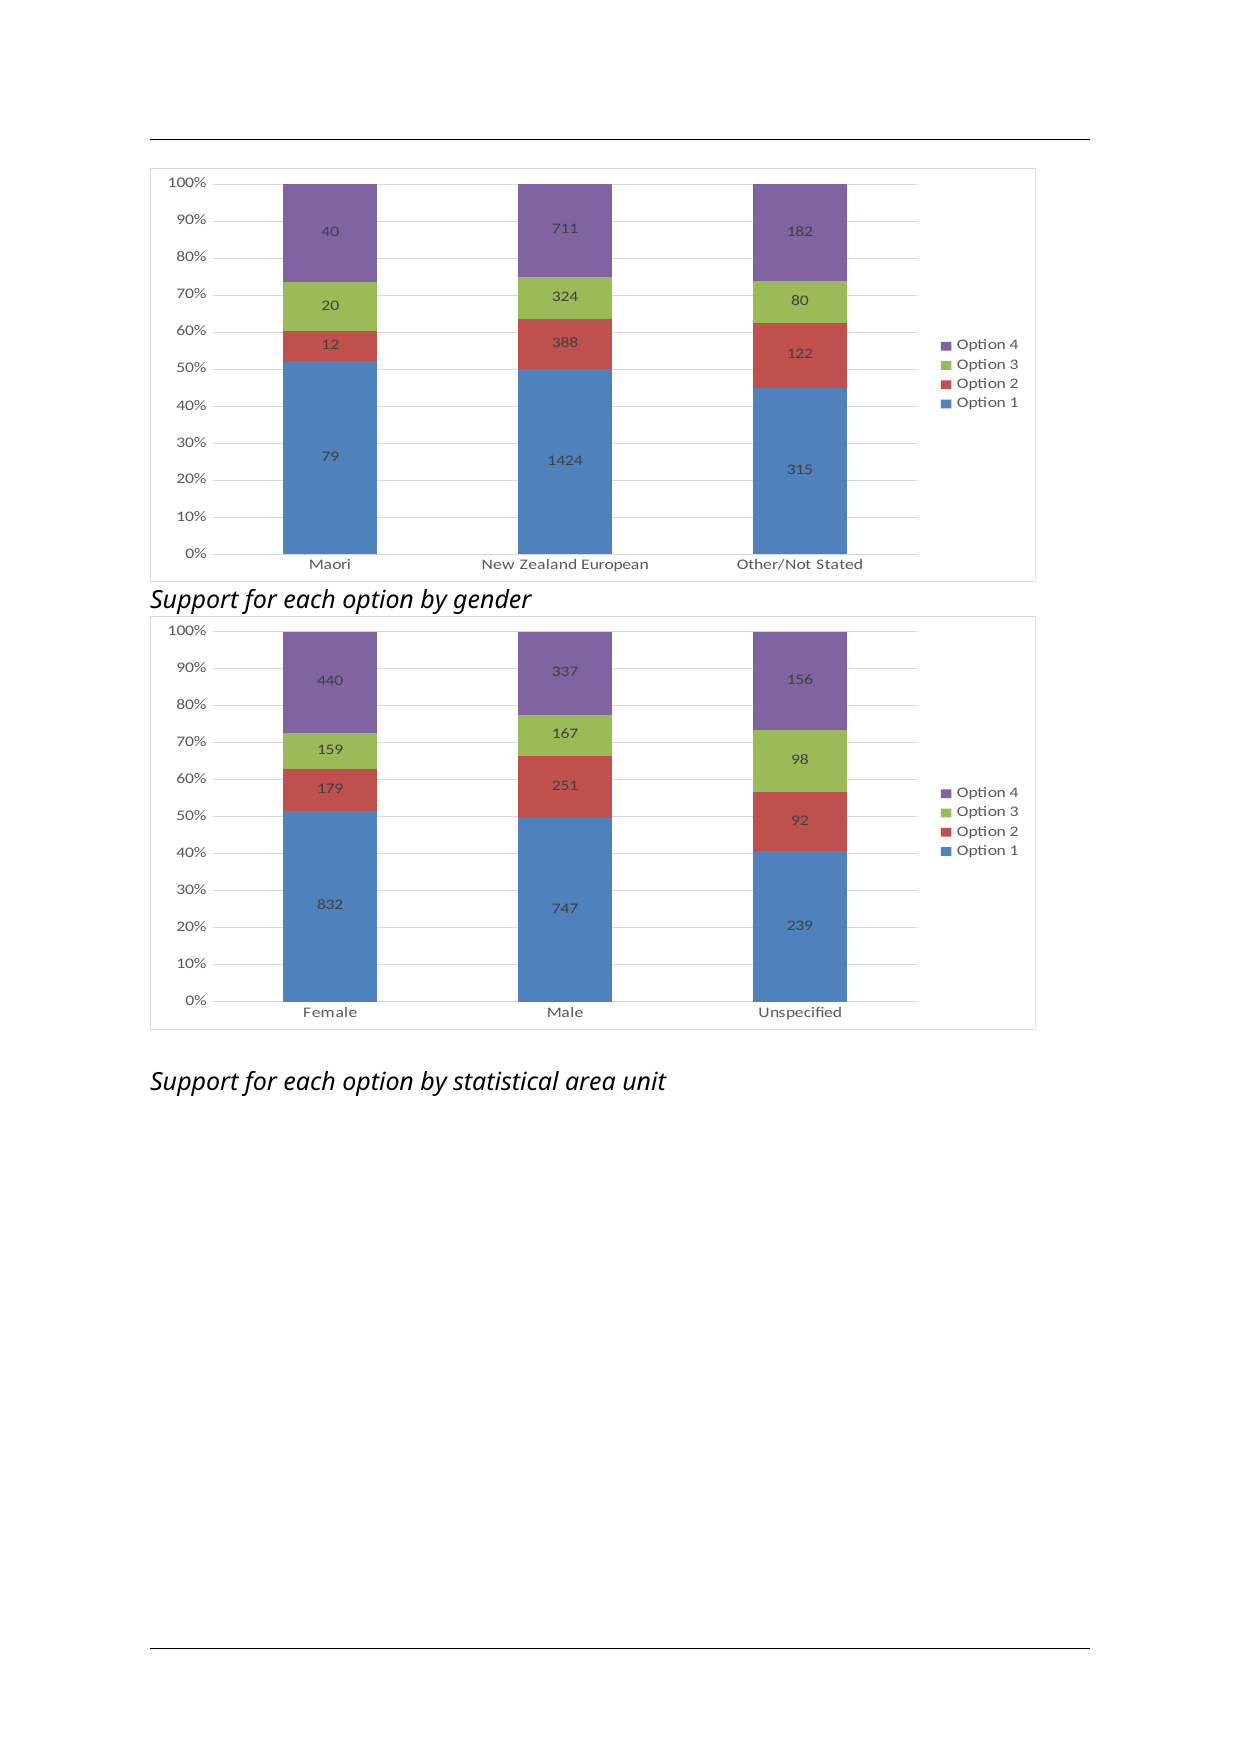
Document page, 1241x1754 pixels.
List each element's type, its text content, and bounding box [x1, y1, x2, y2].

text Support for each option by gender [150, 582, 1090, 616]
text Support for each option by statistical area unit [150, 1063, 1090, 1097]
